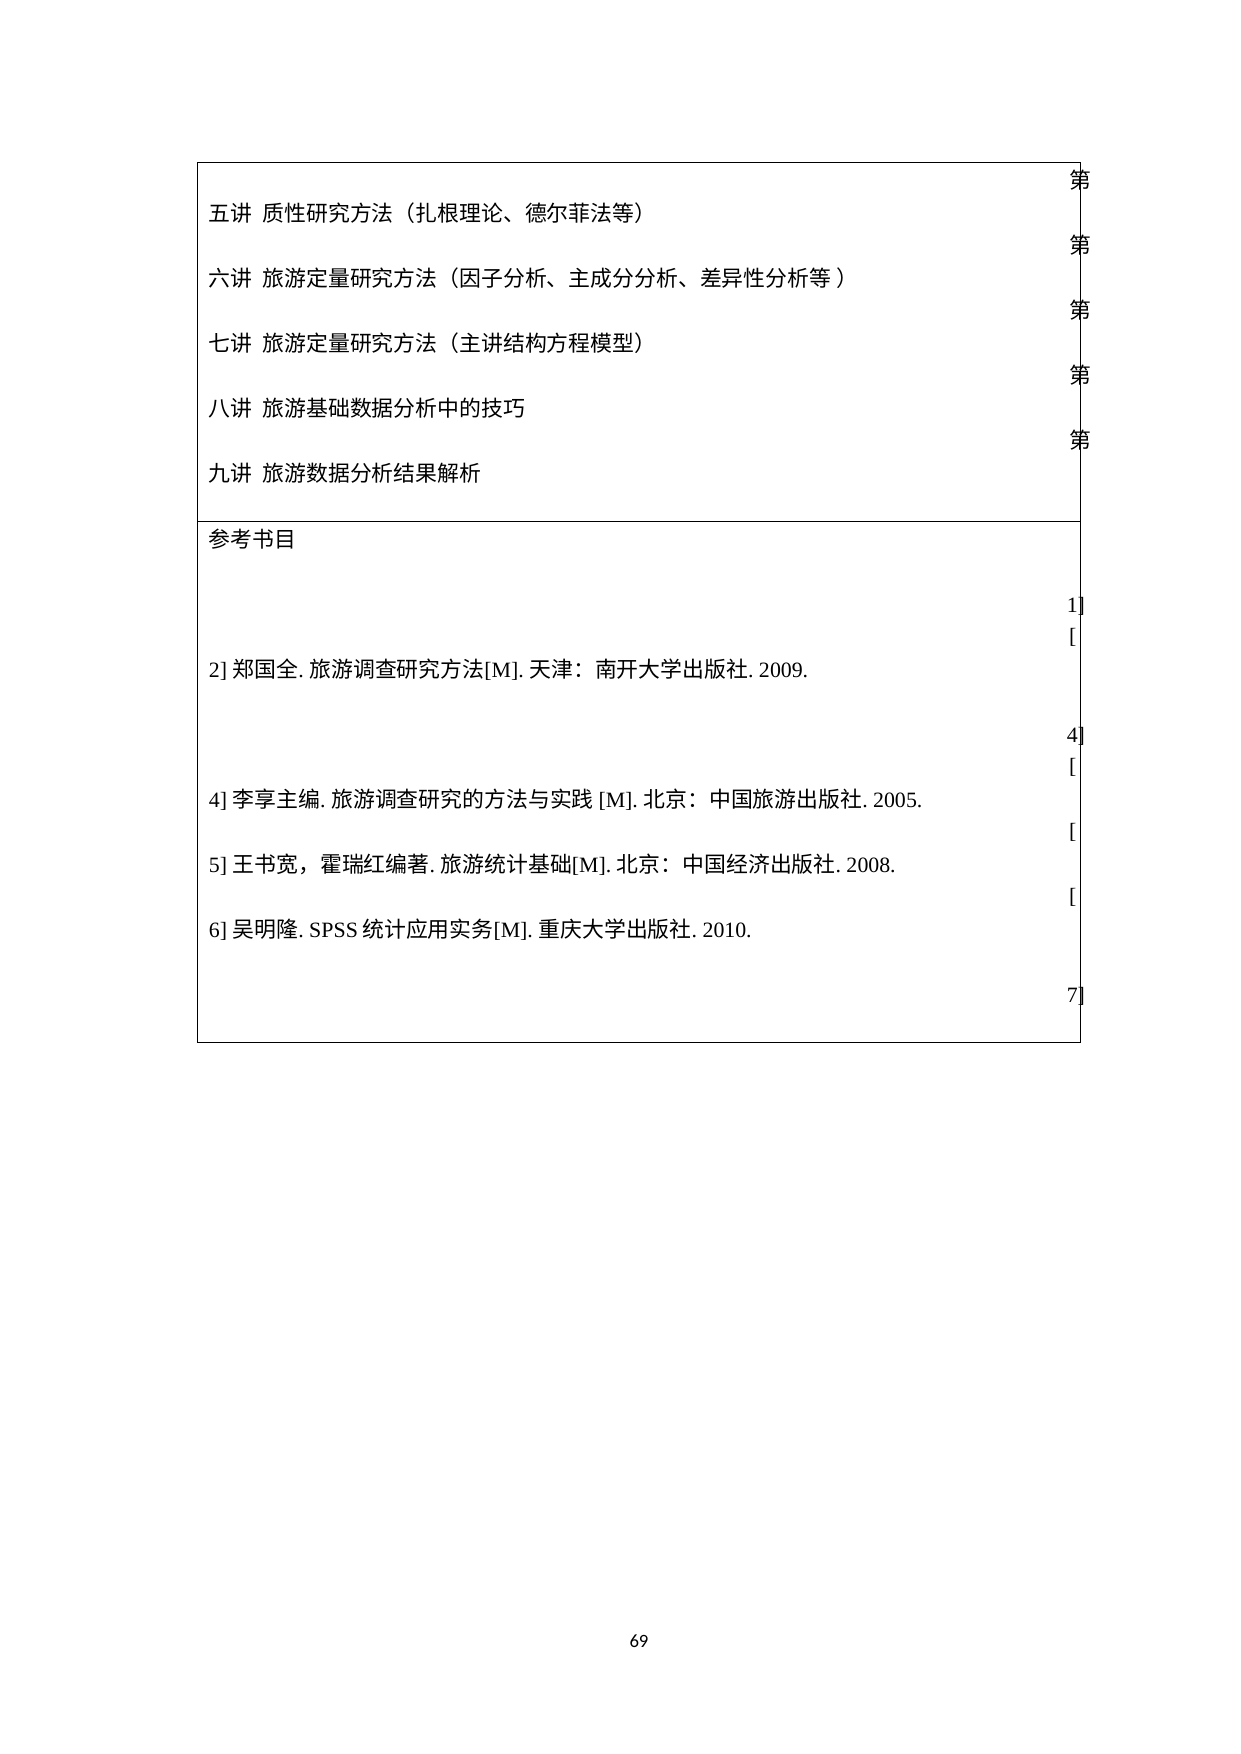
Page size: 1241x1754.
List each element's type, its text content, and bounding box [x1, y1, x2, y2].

table_cell 参考书目 [1] 盖尔詹宁斯（澳）著，谢彦君&陈丽（译）. 旅游研究方法[M]. 北京：旅游教育出版社. 2007. [2] 郑国全. 旅游调查研究方法[M]. 天津：南开大学出版社. 2009. [4] 维尔著，聂小荣&丁丽军（译）. 休闲与旅游研究方法[M]. 北京：中国人民大学出版社. 2008. [4] 李享主编. 旅游调查研究的方法与实践 [M]. 北京：中国旅游出版社. 2005. [5] 王书宽，霍瑞红编著. 旅游统计基础[M]. 北京：中国经济出版社. 2008. [6] 吴明隆. SPSS统计应用实务[M]. 重庆大学出版社. 2010. [7] 候杰泰等著. 结构方程模型及其在实证分析中的应用[M]. 北京：教育科学出版社. 2014. [198, 522, 1080, 1042]
